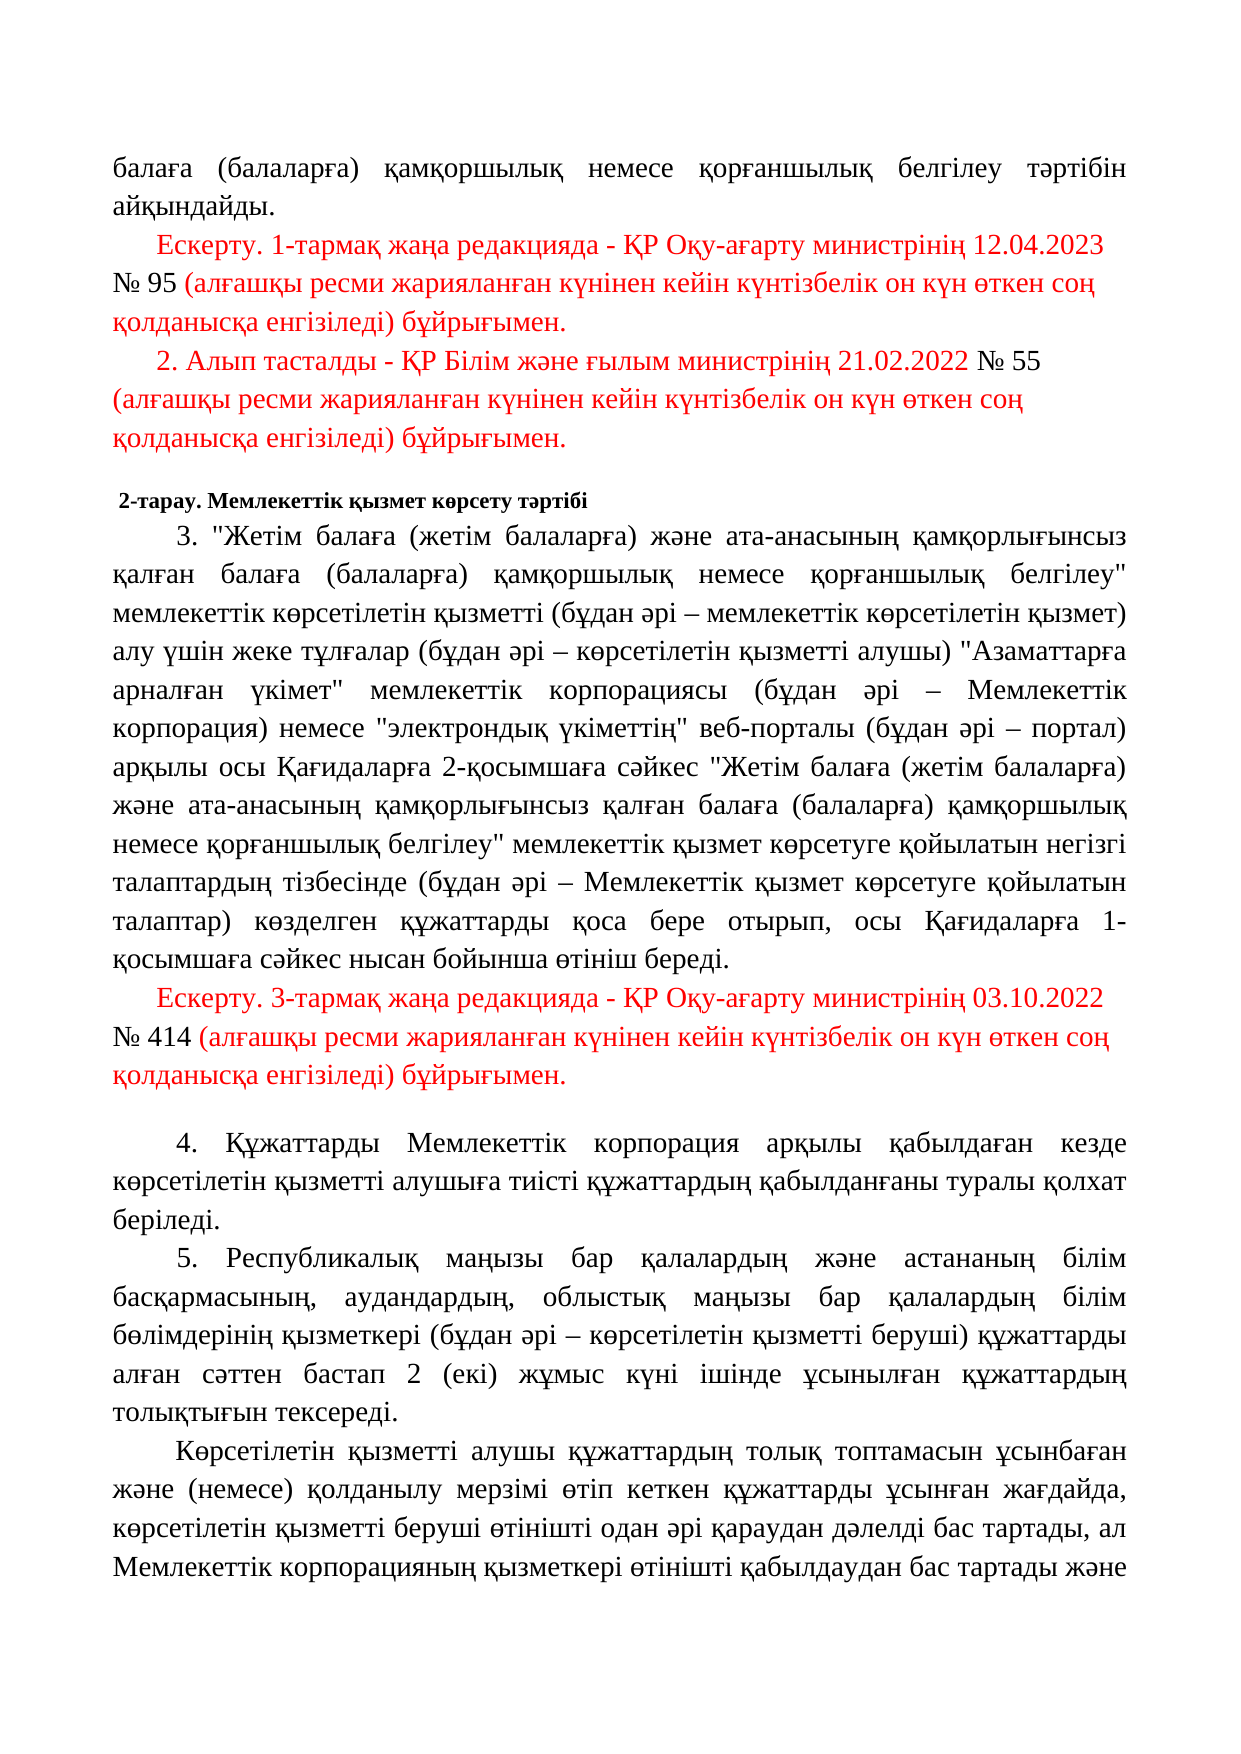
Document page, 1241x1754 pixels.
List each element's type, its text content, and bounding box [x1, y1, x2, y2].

text Ескерту. 1-тармақ жаңа редакцияда - ҚР Оқу-ағарту министрінің 12.04.2023 № 95 (алғашқы ресми жарияланған күнінен кейін күнтізбелік он күн өткен соң қолданысқа енгізіледі) бұйрығымен. 2. Алып тасталды - ҚР Білім және ғылым министрінің 21.02.2022 № 55 (алғашқы ресми жарияланған күнінен кейін күнтізбелік он күн өткен соң қолданысқа енгізіледі) бұйрығымен. [112, 227, 1128, 483]
text Ескерту. 3-тармақ жаңа редакцияда - ҚР Оқу-ағарту министрінің 03.10.2022 № 414 (алғашқы ресми жарияланған күнінен кейін күнтізбелік он күн өткен соң қолданысқа енгізіледі) бұйрығымен. [112, 980, 1128, 1121]
text 5. Республикалық маңызы бар қалалардың және астананың білім басқармасының, аудандардың, облыстық маңызы бар қалалардың білім бөлімдерінің қызметкері (бұдан әрі – көрсетілетін қызметті беруші) құжаттарды алған сәттен бастап 2 (екі) жұмыс күні ішінде ұсынылған құжаттардың толықтығын тексереді. [112, 1240, 1128, 1428]
text 3. "Жетім балаға (жетім балаларға) және ата-анасының қамқорлығынсыз қалған балаға (балаларға) қамқоршылық немесе қорғаншылық белгілеу" мемлекеттік көрсетілетін қызметті (бұдан әрі – мемлекеттік көрсетілетін қызмет) алу үшін жеке тұлғалар (бұдан әрі – көрсетілетін қызметті алушы) "Азаматтарға арналған үкімет" мемлекеттік корпорациясы (бұдан әрі – Мемлекеттік корпорация) немесе "электрондық үкіметтің" веб-порталы (бұдан әрі – портал) арқылы осы Қағидаларға 2-қосымшаға сәйкес "Жетім балаға (жетім балаларға) және ата-анасының қамқорлығынсыз қалған балаға (балаларға) қамқоршылық немесе қорғаншылық белгілеу" мемлекеттік қызмет көрсетуге қойылатын негізгі талаптардың тізбесінде (бұдан әрі – Мемлекеттік қызмет көрсетуге қойылатын талаптар) көзделген құжаттарды қоса бере отырып, осы Қағидаларға 1-қосымшаға сәйкес нысан бойынша өтініш береді. [112, 518, 1128, 975]
text 2-тарау. Мемлекеттік қызмет көрсету тәртібі [112, 487, 1128, 514]
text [112, 150, 1128, 222]
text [112, 1433, 1128, 1582]
text 4. Құжаттарды Мемлекеттік корпорация арқылы қабылдаған кезде көрсетілетін қызметті алушыға тиісті құжаттардың қабылданғаны туралы қолхат беріледі. [112, 1125, 1128, 1235]
